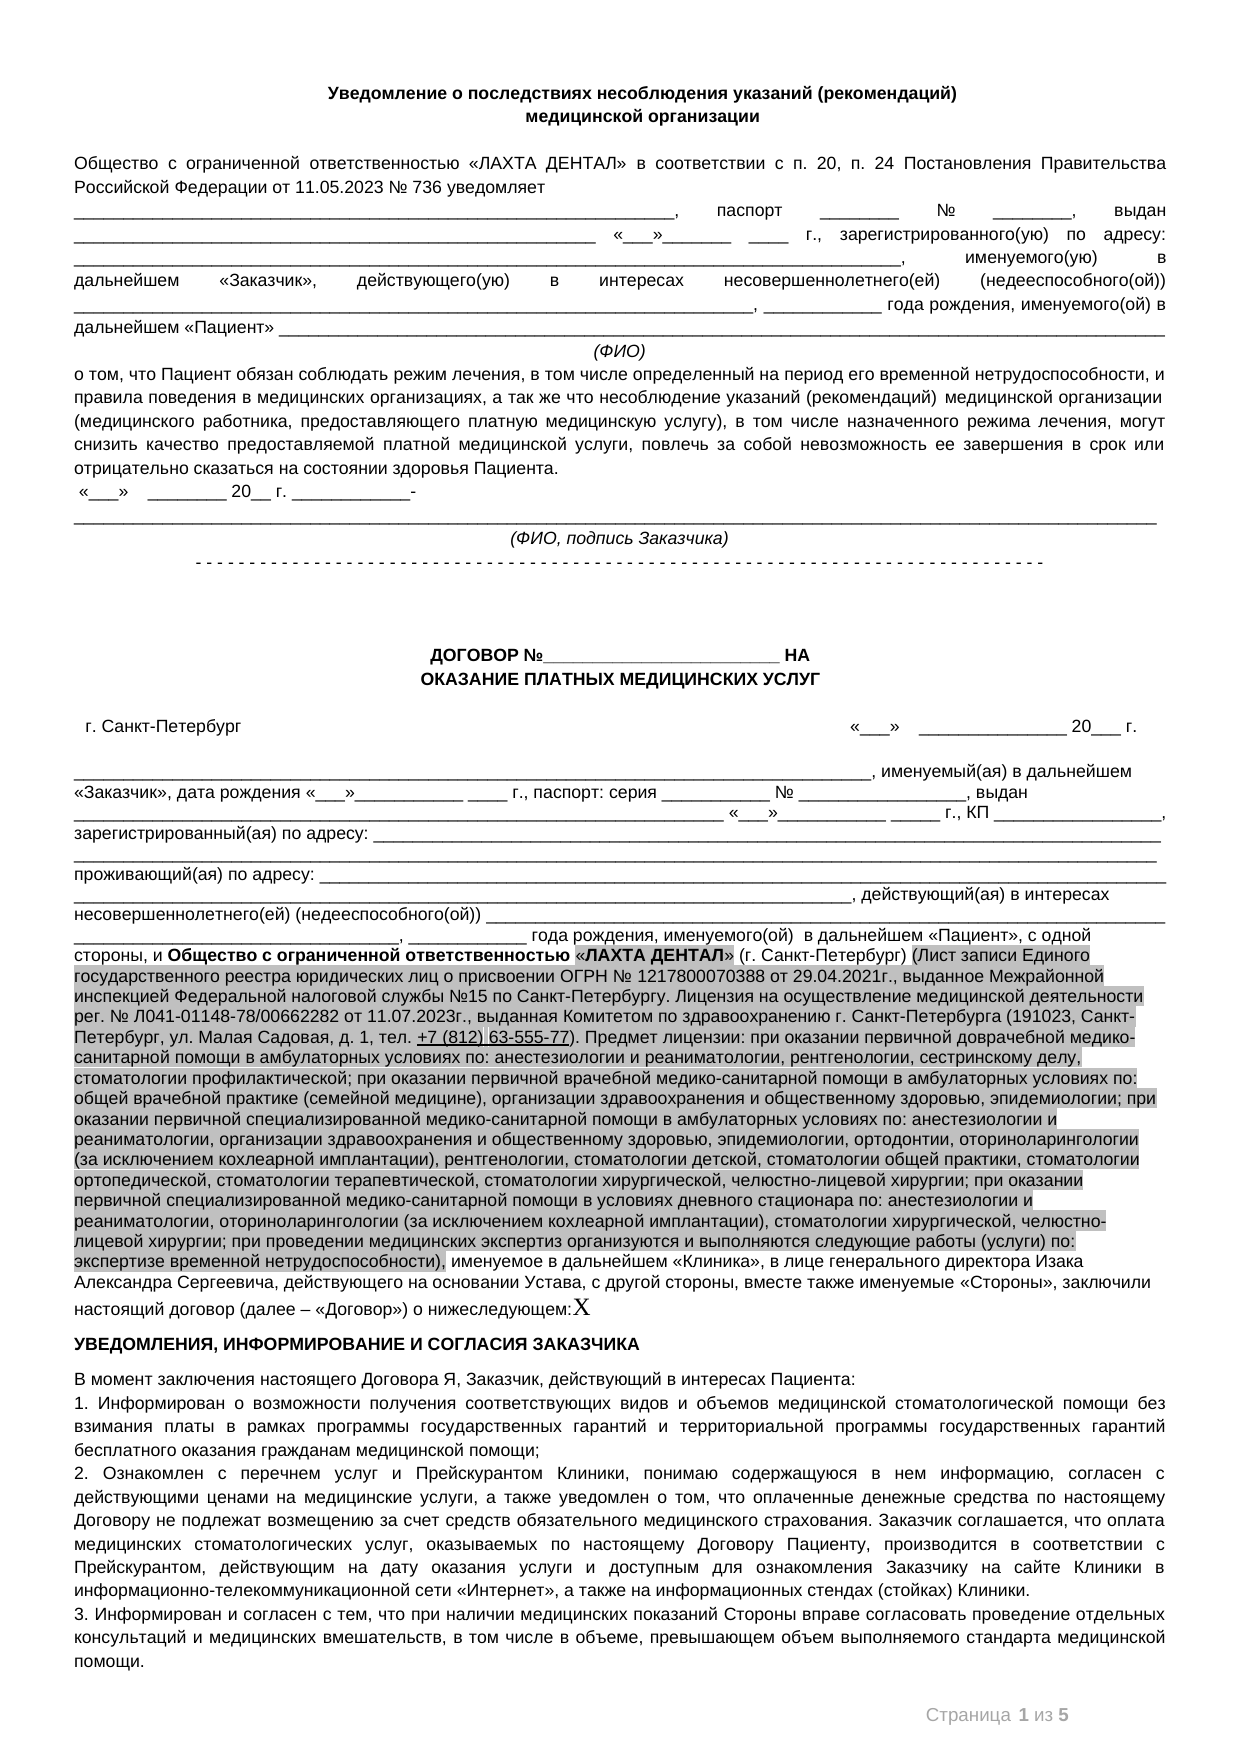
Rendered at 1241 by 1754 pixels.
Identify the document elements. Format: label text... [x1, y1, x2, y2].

text 3. Информирован и согласен с тем, что при наличии медицинских показаний Стороны вправе согласовать проведение отдельных консультаций и медицинских вмешательств, в том числе в объеме, превышающем объем выполняемого стандарта медицинской помощи. [74, 1603, 1167, 1671]
table_header г. Санкт-Петербург [74, 715, 587, 761]
text (ФИО, подпись Заказчика) [74, 528, 1167, 548]
text УВЕДОМЛЕНИЯ, ИНФОРМИРОВАНИЕ И СОГЛАСИЯ ЗАКАЗЧИКА [74, 1333, 1167, 1354]
table_header «___» _______________ 20___ г. [587, 715, 1148, 761]
text 1. Информирован о возможности получения соответствующих видов и объемов медицинской стоматологической помощи без взимания платы в рамках программы государственных гарантий и территориальной программы государственных гарантий бесплатного оказания гражданам медицинской помощи; [74, 1393, 1167, 1460]
text ОКАЗАНИЕ ПЛАТНЫХ МЕДИЦИНСКИХ УСЛУГ [74, 668, 1167, 689]
text (ФИО) [74, 340, 1167, 361]
text _____________________________________________________________, паспорт ________ № ________, выдан _____________________________________________________ «___»_______ ____ г., зарегистрированного(ую) по адресу: ____________________________________________________________________________________, именуемого(ую) в дальнейшем «Заказчик», действующего(ую) в интересах несовершеннолетнего(ей) (недееспособного(ой)) _____________________________________________________________________, ____________ года рождения, именуемого(ой) в дальнейшем «Пациент» __________________________________________________________________________________________ [74, 200, 1167, 337]
text Общество с ограниченной ответственностью «ЛАХТА ДЕНТАЛ» в соответствии с п. 20, п. 24 Постановления Правительства Российской Федерации от 11.05.2023 № 736 уведомляет [74, 153, 1167, 197]
text 2. Ознакомлен с перечнем услуг и Прейскурантом Клиники, понимаю содержащуюся в нем информацию, согласен с действующими ценами на медицинские услуги, а также уведомлен о том, что оплаченные денежные средства по настоящему Договору не подлежат возмещению за счет средств обязательного медицинского страхования. Заказчик соглашается, что оплата медицинских стоматологических услуг, оказываемых по настоящему Договору Пациенту, производится в соответствии с Прейскурантом, действующим на дату оказания услуги и доступным для ознакомления Заказчику на сайте Клиники в информационно-телекоммуникационной сети «Интернет», а также на информационных стендах (стойках) Клиники. [74, 1463, 1167, 1601]
text - - - - - - - - - - - - - - - - - - - - - - - - - - - - - - - - - - - - - - - - - - - - - - - - - - - - - - - - - - - - - - - - - - - - - - - - - - - - - - - [74, 551, 1167, 572]
text В момент заключения настоящего Договора Я, Заказчик, действующий в интересах Пациента: [74, 1369, 1167, 1389]
text «___» ________ 20__ г. __________________________________________________________________________________________________________________________ [74, 481, 1167, 525]
text о том, что Пациент обязан соблюдать режим лечения, в том числе определенный на период его временной нетрудоспособности, и правила поведения в медицинских организациях, а так же что несоблюдение указаний (рекомендаций) медицинской организации (медицинского работника, предоставляющего платную медицинскую услугу), в том числе назначенного режима лечения, могут снизить качество предоставляемой платной медицинской услуги, повлечь за собой невозможность ее завершения в срок или отрицательно сказаться на состоянии здоровья Пациента. [74, 364, 1167, 478]
text ДОГОВОР №________________________ НА [74, 645, 1167, 666]
text медицинской организации [118, 106, 1167, 126]
text Уведомление о последствиях несоблюдения указаний (рекомендаций) [118, 83, 1167, 103]
